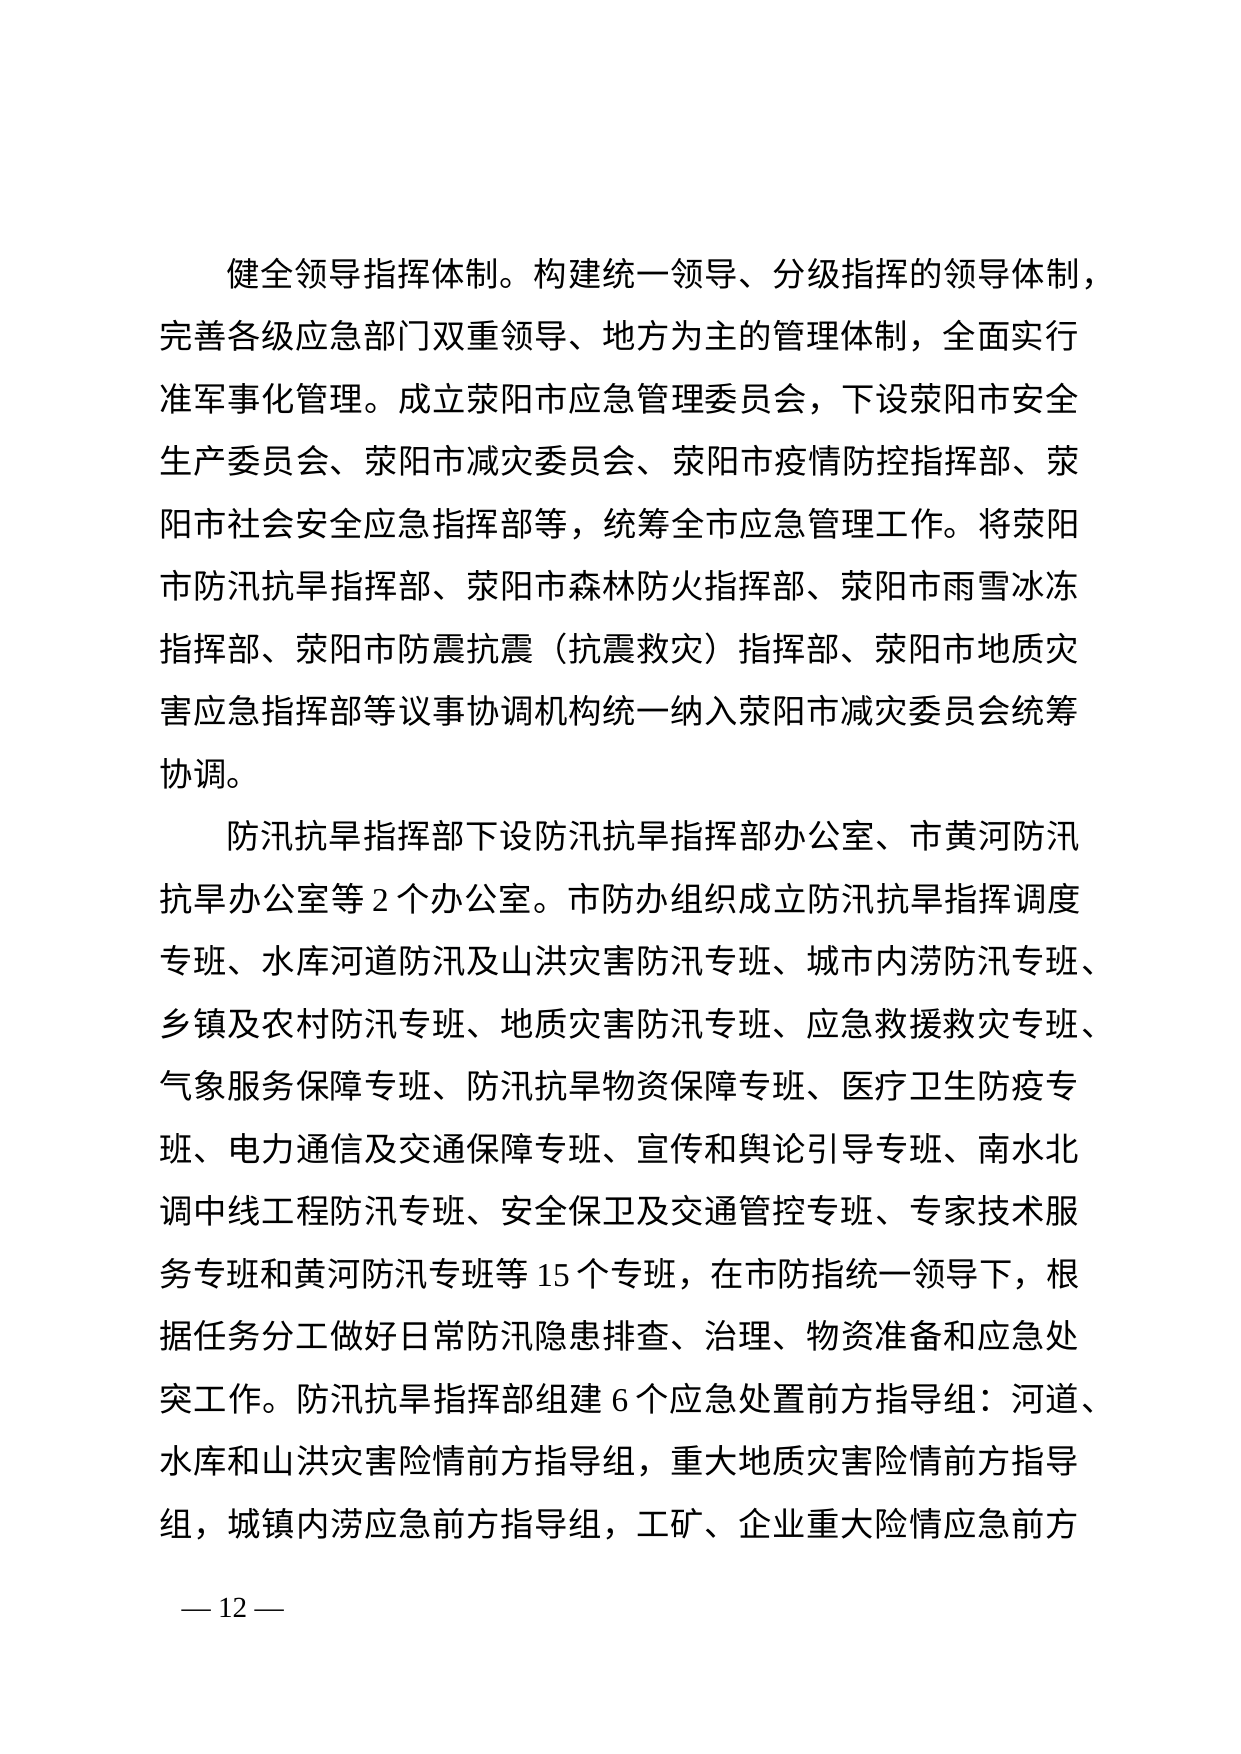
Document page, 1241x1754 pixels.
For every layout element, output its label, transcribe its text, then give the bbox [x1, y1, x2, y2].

text 健全领导指挥体制。构建统一领导、分级指挥的领导体制，完善各级应急部门双重领导、地方为主的管理体制，全面实行准军事化管理。成立荥阳市应急管理委员会，下设荥阳市安全生产委员会、荥阳市减灾委员会、荥阳市疫情防控指挥部、荥阳市社会安全应急指挥部等，统筹全市应急管理工作。将荥阳市防汛抗旱指挥部、荥阳市森林防火指挥部、荥阳市雨雪冰冻指挥部、荥阳市防震抗震（抗震救灾）指挥部、荥阳市地质灾害应急指挥部等议事协调机构统一纳入荥阳市减灾委员会统筹协调。 [159, 236, 1081, 799]
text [159, 799, 1081, 1549]
